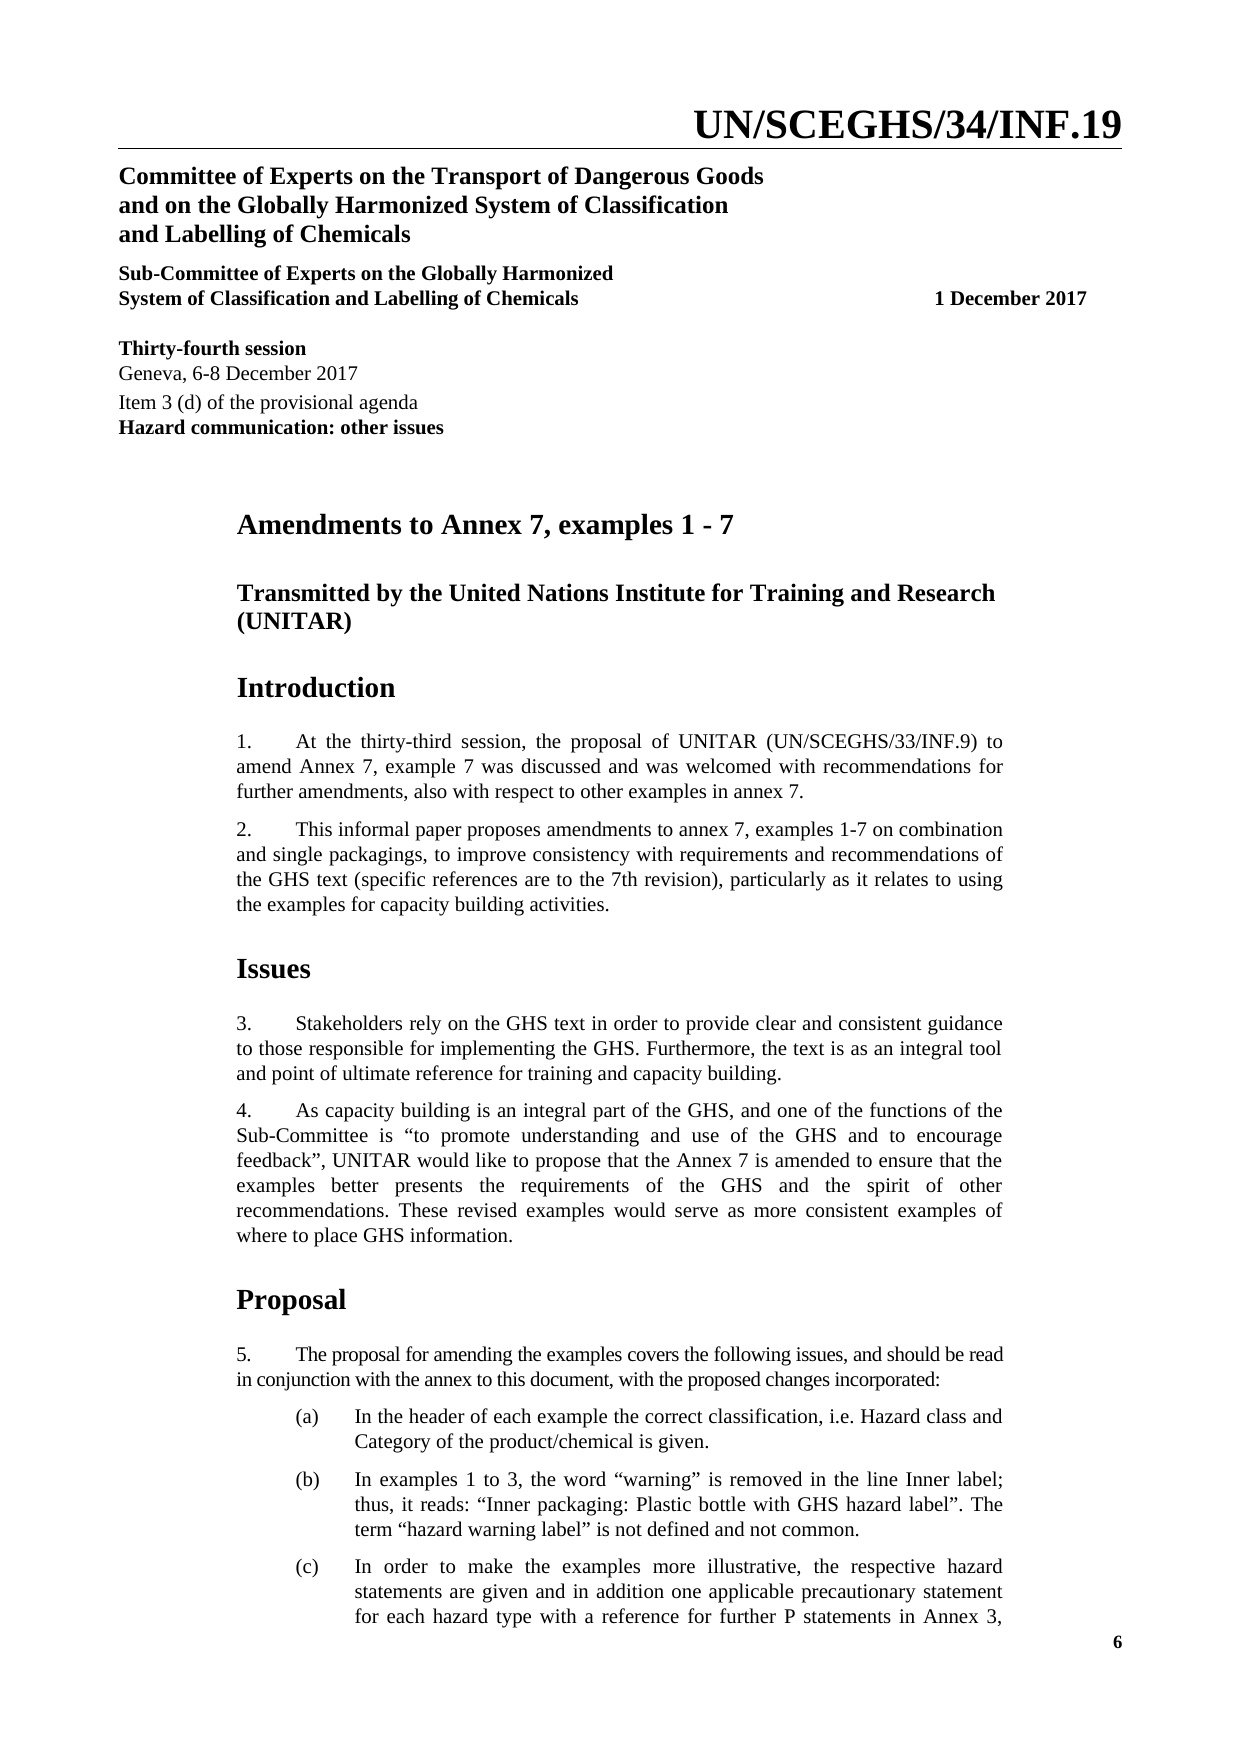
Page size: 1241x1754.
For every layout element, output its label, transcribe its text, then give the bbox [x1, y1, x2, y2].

list This informal paper proposes amendments to annex 7, examples 1-7 on combination and single packagings, to improve consistency with requirements and recommendations of the GHS text (specific references are to the 7th revision), particularly as it relates to using the examples for capacity building activities. [236, 816, 1004, 916]
text (a) In the header of each example the correct classification, i.e. Hazard class and Category of the product/chemical is given. [295, 1403, 1004, 1453]
table_header UN/SCEGHS/34/INF.19 [118, 59, 1122, 148]
list At the thirty-third session, the proposal of UNITAR (UN/SCEGHS/33/INF.9) to amend Annex 7, example 7 was discussed and was welcomed with recommendations for further amendments, also with respect to other examples in annex 7. [236, 728, 1004, 803]
list Stakeholders rely on the GHS text in order to provide clear and consistent guidance to those responsible for implementing the GHS. Furthermore, the text is as an integral tool and point of ultimate reference for training and capacity building. [236, 1010, 1004, 1085]
text Amendments to Annex 7, examples 1 - 7 [118, 472, 1003, 541]
text (b) In examples 1 to 3, the word “warning” is removed in the line Inner label; thus, it reads: “Inner packaging: Plastic bottle with GHS hazard label”. The term “hazard warning label” is not defined and not common. [295, 1466, 1004, 1541]
text 5. The proposal for amending the examples covers the following issues, and should be read in conjunction with the annex to this document, with the proposed changes incorporated: [236, 1341, 1004, 1391]
list As capacity building is an integral part of the GHS, and one of the functions of the Sub-Committee is “to promote understanding and use of the GHS and to encourage feedback”, UNITAR would like to propose that the Annex 7 is amended to ensure that the examples better presents the requirements of the GHS and the spirit of other recommendations. These revised examples would serve as more consistent examples of where to place GHS information. [236, 1097, 1004, 1247]
text Introduction [118, 672, 1003, 703]
table_cell Committee of Experts on the Transport of Dangerous Goods and on the Globally Harmonized System of Classification and Labelling of Chemicals Sub-Committee of Experts on the Globally Harmonized System of Classification and Labelling of Chemicals 1 December 2017 Thirty-fourth session Geneva, 6-8 December 2017 Item 3 (d) of the provisional agenda Hazard communication: other issues [118, 149, 1122, 472]
text Transmitted by the United Nations Institute for Training and Research (UNITAR) [118, 578, 1003, 635]
text Proposal [236, 1285, 1003, 1316]
text Issues [236, 953, 1003, 985]
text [295, 1553, 1004, 1628]
